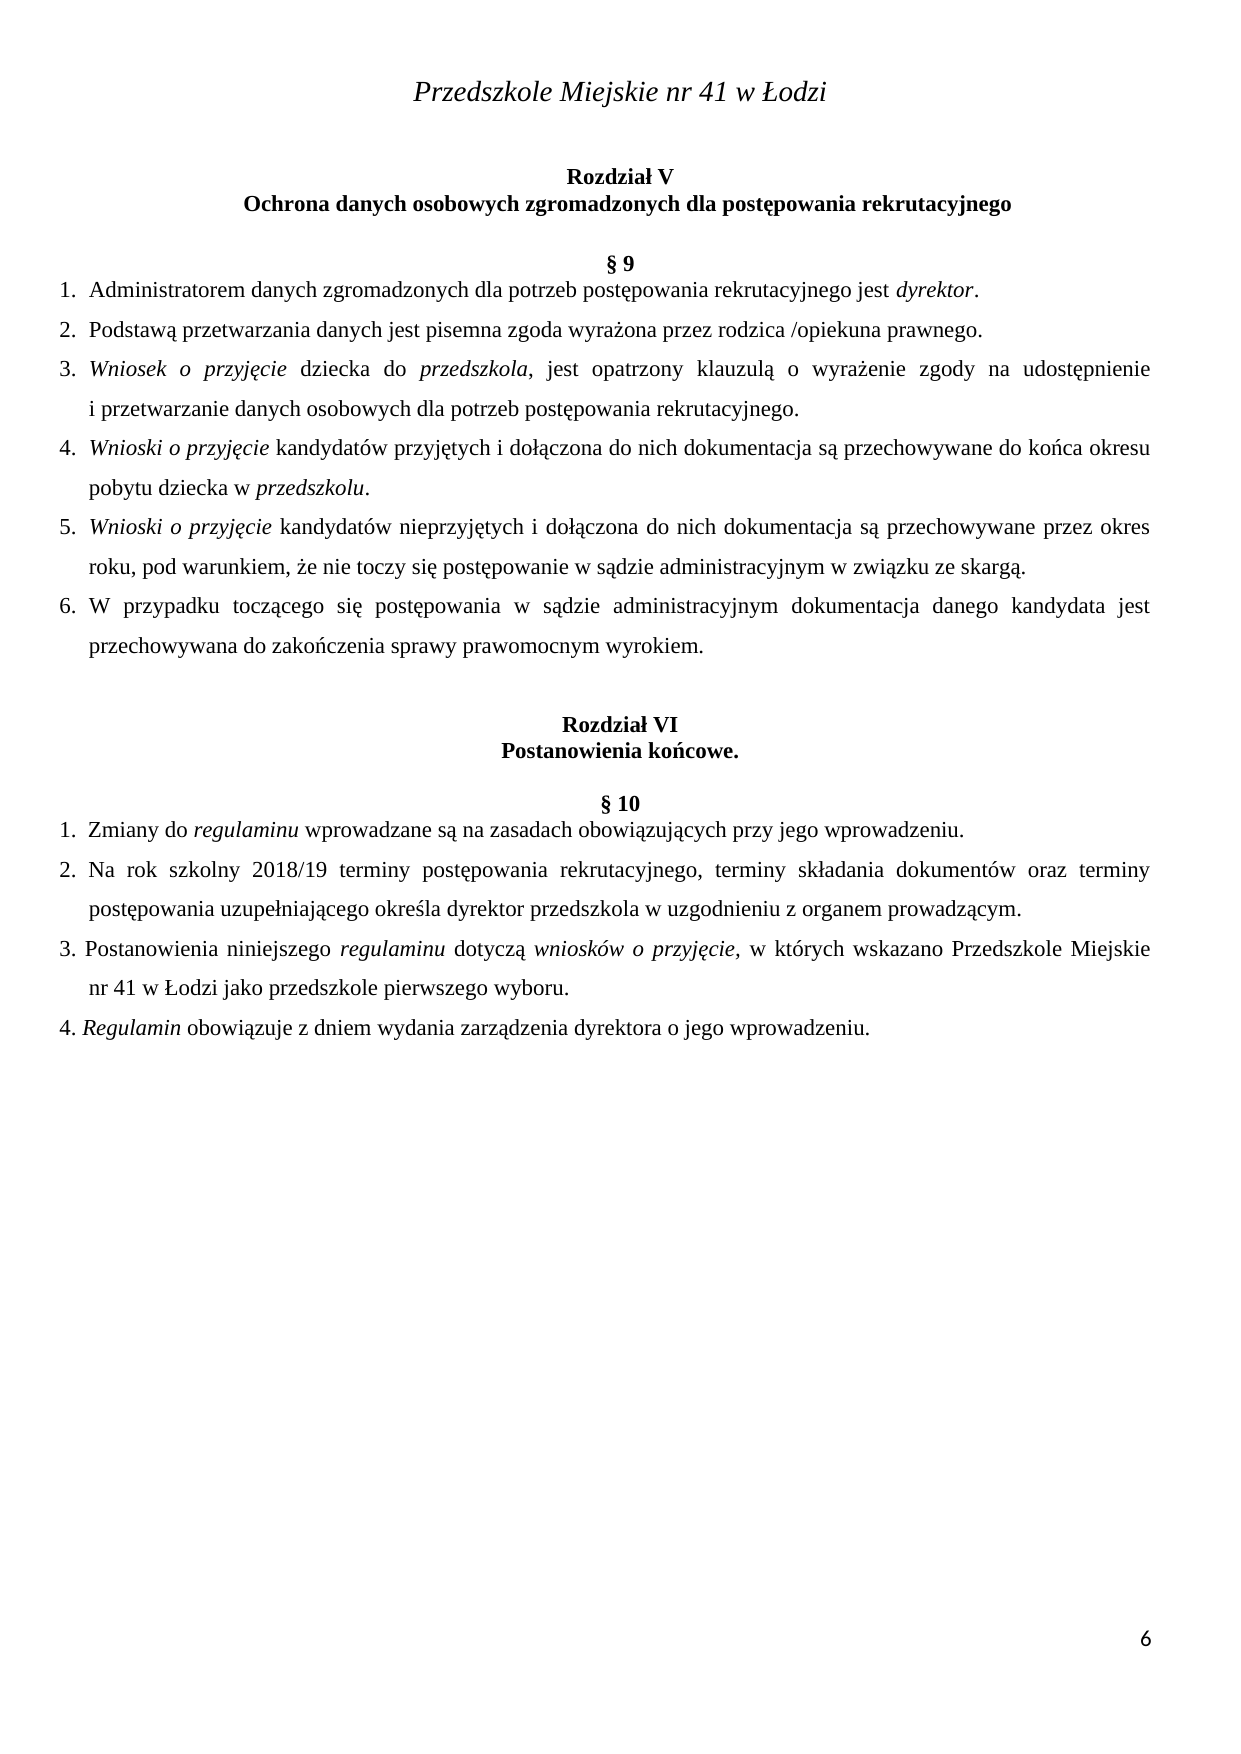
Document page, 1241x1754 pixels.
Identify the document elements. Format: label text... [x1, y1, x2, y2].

text Rozdział V [89, 163, 1152, 190]
text 4. Regulamin obowiązuje z dniem wydania zarządzenia dyrektora o jego wprowadzeniu. [59, 1014, 1152, 1040]
text 2. Na rok szkolny 2018/19 terminy postępowania rekrutacyjnego, terminy składania dokumentów oraz terminy postępowania uzupełniającego określa dyrektor przedszkola w uzgodnieniu z organem prowadzącym. [59, 856, 1152, 922]
text 1. Zmiany do regulaminu wprowadzane są na zasadach obowiązujących przy jego wprowadzeniu. [59, 816, 1152, 843]
text Ochrona danych osobowych zgromadzonych dla postępowania rekrutacyjnego [89, 190, 1166, 216]
list Administratorem danych zgromadzonych dla potrzeb postępowania rekrutacyjnego jest dyrektor. [59, 277, 1152, 303]
text § 10 [89, 790, 1152, 816]
text 3. Postanowienia niniejszego regulaminu dotyczą wniosków o przyjęcie, w których wskazano Przedszkole Miejskie nr 41 w Łodzi jako przedszkole pierwszego wyboru. [59, 935, 1152, 1001]
list Wnioski o przyjęcie kandydatów nieprzyjętych i dołączona do nich dokumentacja są przechowywane przez okres roku, pod warunkiem, że nie toczy się postępowanie w sądzie administracyjnym w związku ze skargą. [59, 513, 1152, 579]
text Rozdział VI [89, 711, 1152, 737]
text Postanowienia końcowe. [89, 737, 1152, 763]
list Wniosek o przyjęcie dziecka do przedszkola, jest opatrzony klauzulą o wyrażenie zgody na udostępnienie i przetwarzanie danych osobowych dla potrzeb postępowania rekrutacyjnego. [59, 356, 1152, 421]
list Podstawą przetwarzania danych jest pisemna zgoda wyrażona przez rodzica /opiekuna prawnego. [59, 316, 1152, 342]
text § 9 [89, 250, 1152, 277]
list Wnioski o przyjęcie kandydatów przyjętych i dołączona do nich dokumentacja są przechowywane do końca okresu pobytu dziecka w przedszkolu. [59, 434, 1152, 500]
list W przypadku toczącego się postępowania w sądzie administracyjnym dokumentacja danego kandydata jest przechowywana do zakończenia sprawy prawomocnym wyrokiem. [59, 592, 1152, 658]
